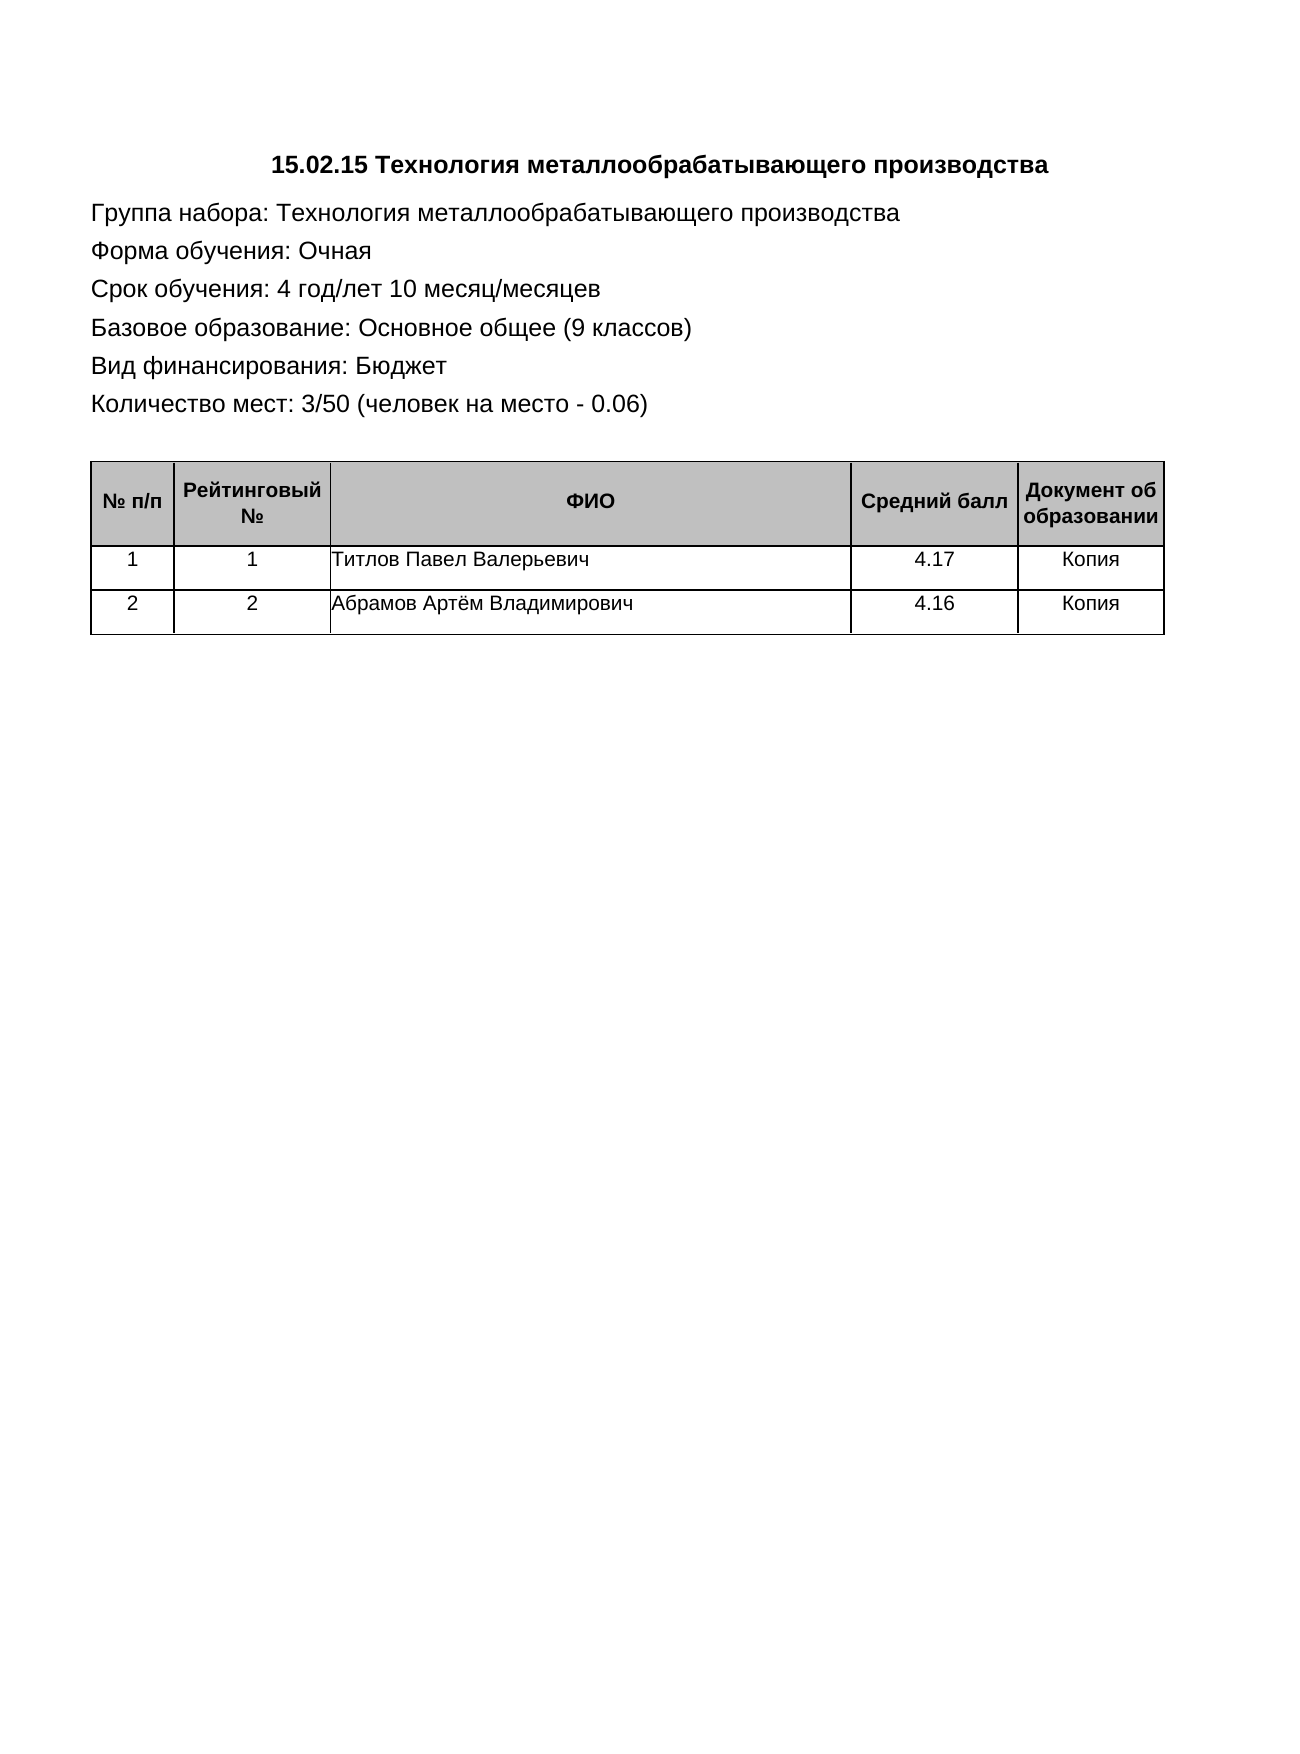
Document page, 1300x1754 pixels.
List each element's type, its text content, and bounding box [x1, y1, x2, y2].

table_cell 2 [175, 591, 330, 633]
table_cell Титлов Павел Валерьевич [331, 547, 850, 589]
table_cell Копия [1019, 547, 1163, 589]
text Форма обучения: Очная [91, 236, 1229, 265]
text Базовое образование: Основное общее (9 классов) [91, 313, 1229, 341]
table_cell 2 [92, 591, 173, 633]
table_header ФИО [331, 462, 851, 545]
table_cell 4.17 [852, 547, 1017, 589]
table_header № п/п [92, 462, 174, 545]
table_cell Копия [1019, 591, 1163, 633]
text Срок обучения: 4 год/лет 10 месяц/месяцев [91, 274, 1229, 303]
title 15.02.15 Технология металлообрабатывающего производства [91, 150, 1229, 179]
text Вид финансирования: Бюджет [91, 351, 1229, 380]
table_cell 1 [92, 547, 173, 589]
table_cell Абрамов Артём Владимирович [331, 591, 850, 633]
table_cell 4.16 [852, 591, 1017, 633]
table_header Документ об образовании [1019, 462, 1163, 545]
text Группа набора: Технология металлообрабатывающего производства [91, 198, 1229, 226]
table_header Средний балл [852, 462, 1018, 545]
table_cell 1 [175, 547, 330, 589]
table_header Рейтинговый № [175, 462, 330, 545]
text Количество мест: 3/50 (человек на место - 0.06) [91, 389, 1229, 418]
